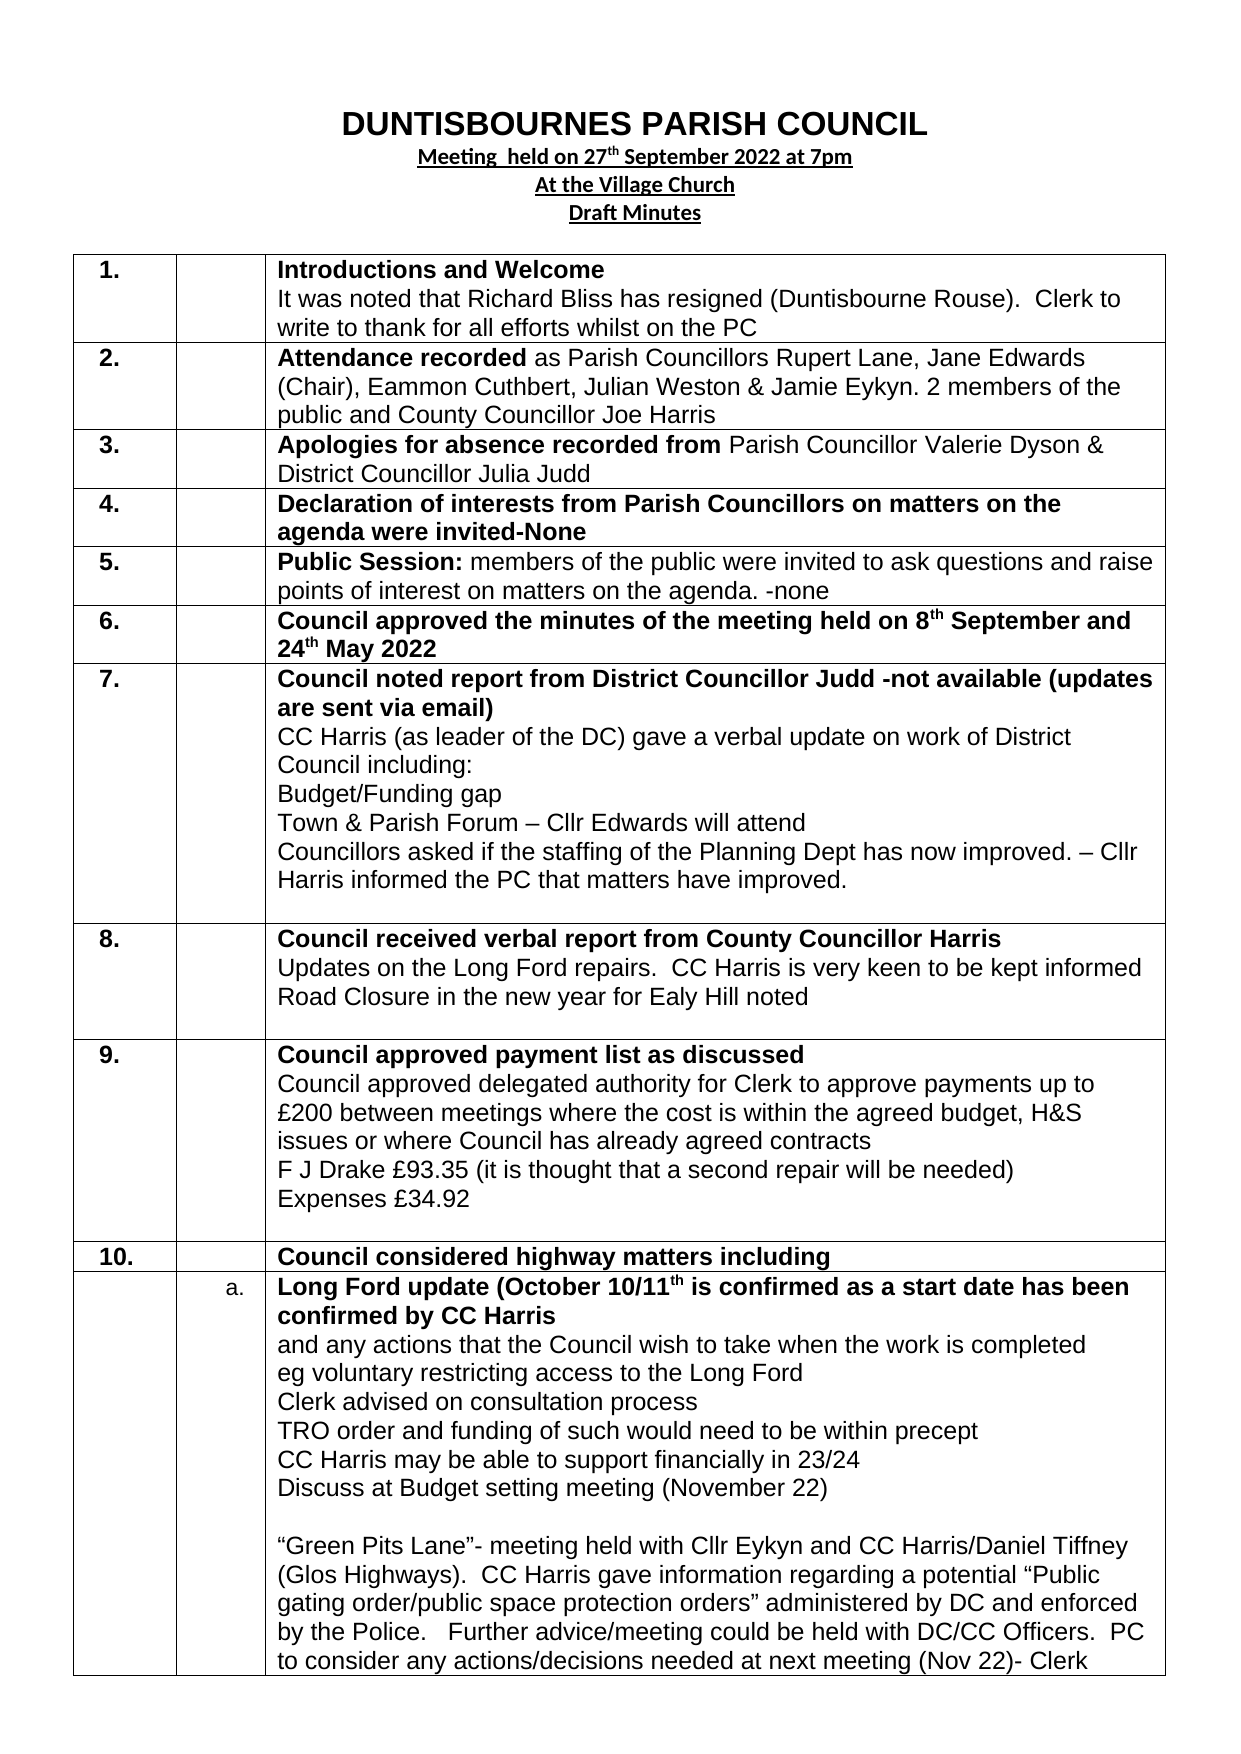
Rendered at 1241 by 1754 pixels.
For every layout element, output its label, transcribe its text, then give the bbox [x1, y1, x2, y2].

text Meeting held on 27th September 2022 at 7pm [118, 142, 1152, 170]
table_header [74, 255, 176, 342]
table_cell Council considered highway matters including [266, 1242, 1165, 1271]
table_cell [177, 1272, 265, 1674]
table_cell [74, 1040, 176, 1241]
text Draft Minutes [118, 198, 1152, 226]
table_cell [74, 430, 176, 487]
table_header [177, 255, 265, 342]
table_cell [74, 606, 176, 663]
text At the Village Church [118, 170, 1152, 198]
table_cell Apologies for absence recorded from Parish Councillor Valerie Dyson & District Councillor Julia Judd [266, 430, 1165, 487]
table_cell [74, 664, 176, 923]
table_header Introductions and Welcome It was noted that Richard Bliss has resigned (Duntisbourne Rouse). Clerk to write to thank for all efforts whilst on the PC [266, 255, 1165, 342]
table_cell [74, 489, 176, 546]
table_cell Council approved the minutes of the meeting held on 8th September and 24th May 2022 [266, 606, 1165, 663]
table_cell [74, 547, 176, 604]
table_cell Public Session: members of the public were invited to ask questions and raise points of interest on matters on the agenda. -none [266, 547, 1165, 604]
table_cell [74, 1272, 176, 1674]
table_cell Attendance recorded as Parish Councillors Rupert Lane, Jane Edwards (Chair), Eammon Cuthbert, Julian Weston & Jamie Eykyn. 2 members of the public and County Councillor Joe Harris [266, 343, 1165, 429]
table_cell Council approved payment list as discussed Council approved delegated authority for Clerk to approve payments up to £200 between meetings where the cost is within the agreed budget, H&S issues or where Council has already agreed contracts F J Drake £93.35 (it is thought that a second repair will be needed) Expenses £34.92 [266, 1040, 1165, 1241]
table_cell [74, 1242, 176, 1271]
table_cell [177, 664, 265, 923]
table_cell Declaration of interests from Parish Councillors on matters on the agenda were invited-None [266, 489, 1165, 546]
table_cell [177, 1242, 265, 1271]
table_cell [177, 547, 265, 604]
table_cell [266, 1272, 1165, 1674]
table_cell [177, 430, 265, 487]
table_cell [177, 1040, 265, 1241]
table_cell Council received verbal report from County Councillor Harris Updates on the Long Ford repairs. CC Harris is very keen to be kept informed Road Closure in the new year for Ealy Hill noted [266, 924, 1165, 1039]
table_cell [177, 489, 265, 546]
table_cell [177, 343, 265, 429]
table_cell [177, 606, 265, 663]
table_cell [177, 924, 265, 1039]
table_cell Council noted report from District Councillor Judd -not available (updates are sent via email) CC Harris (as leader of the DC) gave a verbal update on work of District Council including: Budget/Funding gap Town & Parish Forum – Cllr Edwards will attend Councillors asked if the staffing of the Planning Dept has now improved. – Cllr Harris informed the PC that matters have improved. [266, 664, 1165, 923]
table_cell [74, 924, 176, 1039]
text DUNTISBOURNES PARISH COUNCIL [118, 104, 1152, 142]
table_cell [74, 343, 176, 429]
